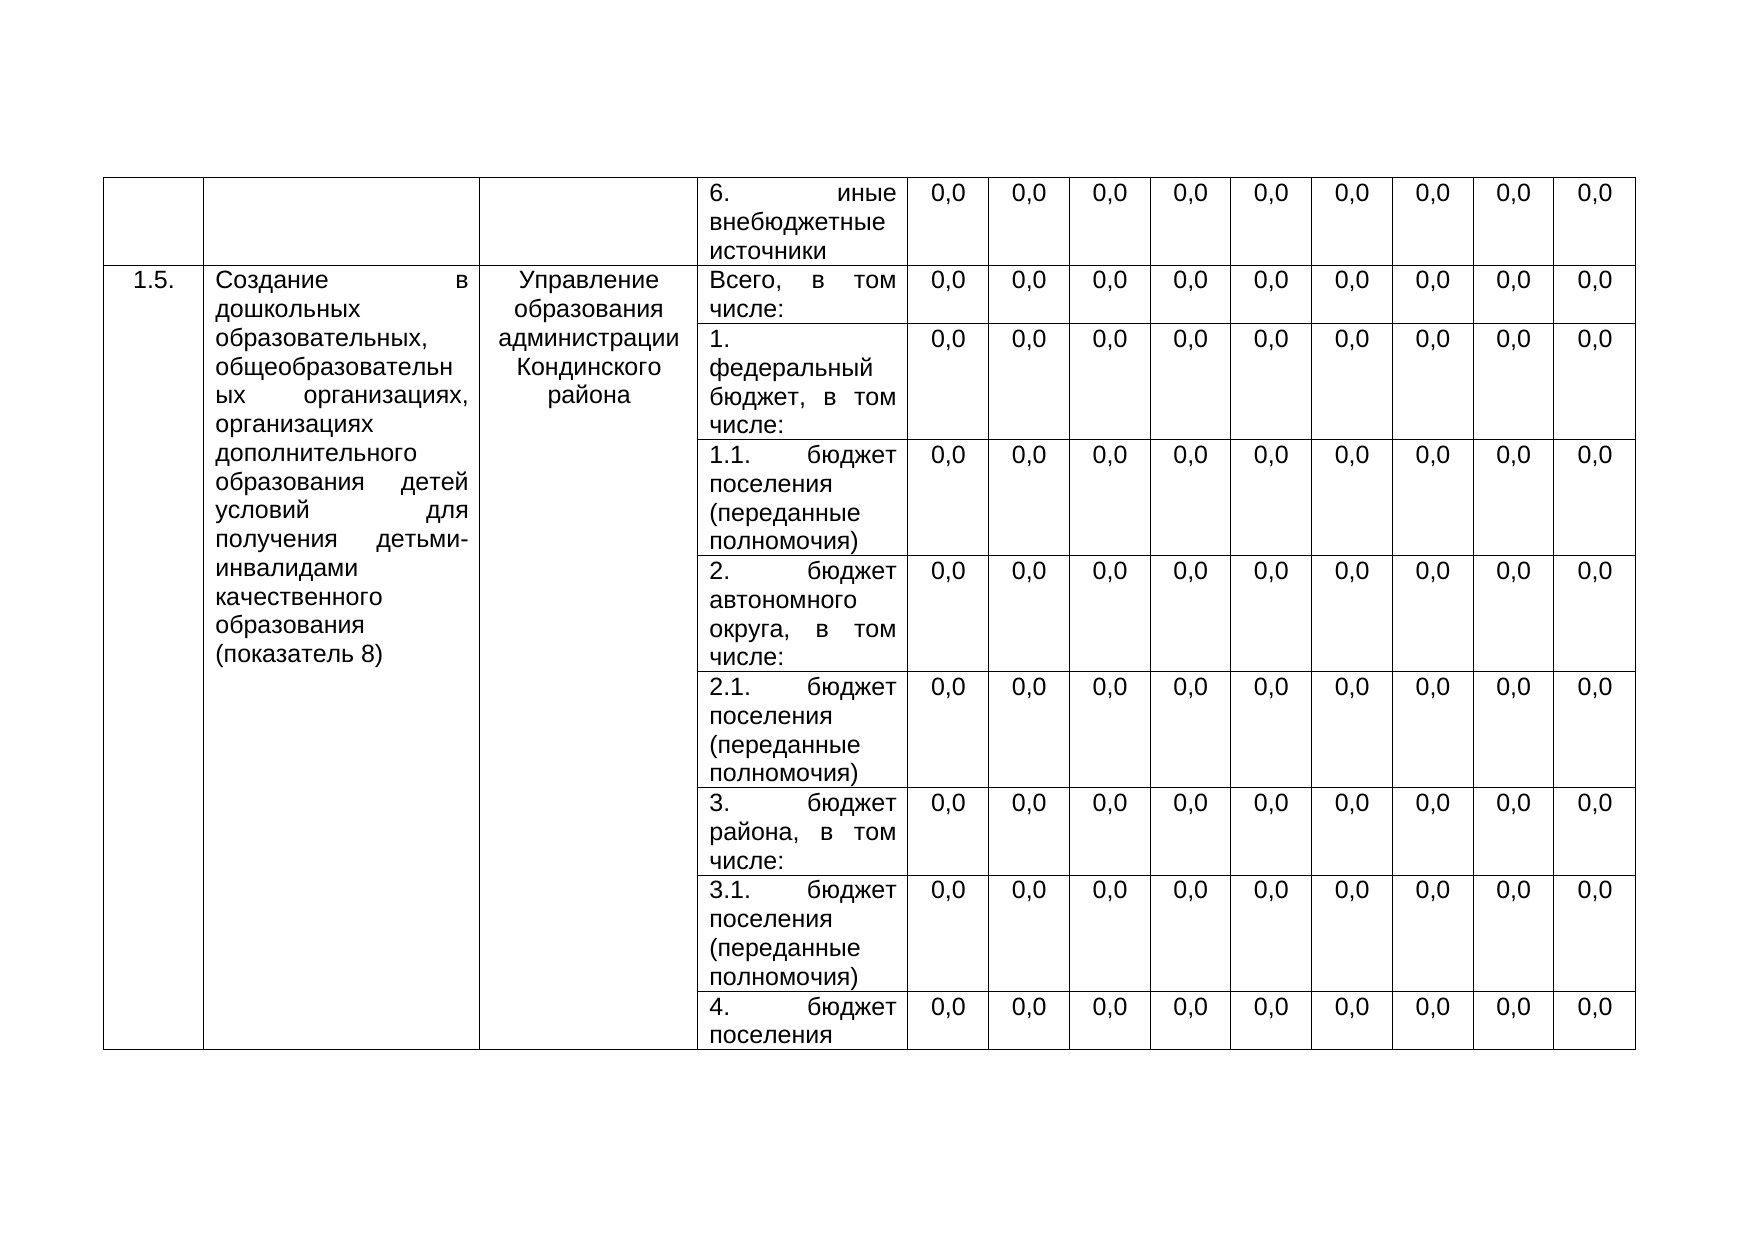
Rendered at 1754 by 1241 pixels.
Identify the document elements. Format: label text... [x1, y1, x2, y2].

table_cell 0,0 [1554, 788, 1635, 874]
table_cell 0,0 [989, 992, 1069, 1049]
table_cell 0,0 [1474, 876, 1553, 991]
table_cell 0,0 [1474, 992, 1553, 1049]
table_cell 0,0 [908, 992, 988, 1049]
table_cell 0,0 [1231, 876, 1311, 991]
table_cell 1. федеральный бюджет, в том числе: [698, 324, 907, 439]
table_cell 0,0 [1474, 672, 1553, 787]
table_cell 0,0 [1312, 178, 1392, 264]
table_cell 0,0 [1151, 178, 1230, 264]
table_cell 1.1. бюджет поселения (переданные полномочия) [698, 440, 907, 555]
table_cell 0,0 [1070, 672, 1150, 787]
table_cell 0,0 [1554, 178, 1635, 264]
table_cell 0,0 [1151, 266, 1230, 323]
table_cell 0,0 [1393, 178, 1473, 264]
table_cell 0,0 [1070, 440, 1150, 555]
table_cell 0,0 [1554, 440, 1635, 555]
table_cell 0,0 [1554, 324, 1635, 439]
table_cell 0,0 [1231, 788, 1311, 874]
table_cell 0,0 [1312, 876, 1392, 991]
table_cell 0,0 [908, 876, 988, 991]
table_cell 0,0 [1151, 992, 1230, 1049]
table_cell 4. бюджет поселения [698, 992, 907, 1049]
table_cell 0,0 [1151, 788, 1230, 874]
table_cell 0,0 [1070, 556, 1150, 671]
table_cell 0,0 [908, 324, 988, 439]
table_cell 1.5. [104, 266, 203, 1049]
table_cell 0,0 [989, 440, 1069, 555]
table_cell 0,0 [1554, 876, 1635, 991]
table_cell 0,0 [1474, 324, 1553, 439]
table_cell 0,0 [1554, 556, 1635, 671]
table_cell 0,0 [1474, 440, 1553, 555]
table_cell 0,0 [1070, 324, 1150, 439]
table_cell 0,0 [1070, 788, 1150, 874]
table_cell 0,0 [1151, 440, 1230, 555]
table_cell 0,0 [1393, 266, 1473, 323]
table_cell 0,0 [1070, 992, 1150, 1049]
table_cell 0,0 [1312, 324, 1392, 439]
table_cell 0,0 [1393, 788, 1473, 874]
table_cell 0,0 [1393, 556, 1473, 671]
table_cell 0,0 [989, 876, 1069, 991]
table_cell 0,0 [908, 788, 988, 874]
table_cell 0,0 [1231, 992, 1311, 1049]
table_cell 0,0 [989, 556, 1069, 671]
table_cell 0,0 [1231, 178, 1311, 264]
table_cell 0,0 [1231, 672, 1311, 787]
table_cell 0,0 [1312, 440, 1392, 555]
table_cell 0,0 [1393, 324, 1473, 439]
table_cell 0,0 [1393, 992, 1473, 1049]
table_cell 0,0 [908, 178, 988, 264]
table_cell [480, 266, 697, 1049]
table_cell 0,0 [989, 324, 1069, 439]
table_cell 0,0 [908, 672, 988, 787]
table_cell 0,0 [1474, 266, 1553, 323]
table_cell 0,0 [1393, 876, 1473, 991]
table_cell 0,0 [989, 178, 1069, 264]
table_cell 0,0 [1312, 788, 1392, 874]
table_cell 0,0 [1151, 876, 1230, 991]
table_cell 0,0 [1070, 178, 1150, 264]
table_cell 0,0 [1231, 266, 1311, 323]
table_cell 0,0 [1312, 672, 1392, 787]
table_cell Всего, в том числе: [698, 266, 907, 323]
table_cell 0,0 [1474, 556, 1553, 671]
table_cell 0,0 [1231, 324, 1311, 439]
table_cell 0,0 [1231, 556, 1311, 671]
table_cell 0,0 [1393, 440, 1473, 555]
table_cell 3. бюджет района, в том числе: [698, 788, 907, 874]
table_cell 0,0 [1312, 992, 1392, 1049]
table_cell 0,0 [1070, 266, 1150, 323]
table_cell 2. бюджет автономного округа, в том числе: [698, 556, 907, 671]
table_cell 0,0 [1474, 788, 1553, 874]
table_cell 0,0 [1151, 324, 1230, 439]
table_cell 6. иные внебюджетные источники [698, 178, 907, 264]
table_cell 0,0 [1554, 672, 1635, 787]
table_cell 0,0 [1151, 672, 1230, 787]
table_cell 0,0 [1554, 266, 1635, 323]
table_cell 0,0 [1393, 672, 1473, 787]
table_cell 0,0 [1312, 266, 1392, 323]
table_cell 2.1. бюджет поселения (переданные полномочия) [698, 672, 907, 787]
table_cell 0,0 [989, 672, 1069, 787]
table_cell 0,0 [908, 266, 988, 323]
table_cell 0,0 [1312, 556, 1392, 671]
table_cell 0,0 [908, 440, 988, 555]
table_cell 3.1. бюджет поселения (переданные полномочия) [698, 876, 907, 991]
table_cell 0,0 [1070, 876, 1150, 991]
table_cell 0,0 [1231, 440, 1311, 555]
table_cell Создание в дошкольных образовательных, общеобразовательных организациях, организациях дополнительного образования детей условий для получения детьми-инвалидами качественного образования (показатель 8) [204, 266, 479, 1049]
table_cell 0,0 [1554, 992, 1635, 1049]
table_cell 0,0 [908, 556, 988, 671]
table_cell 0,0 [989, 788, 1069, 874]
table_cell 0,0 [989, 266, 1069, 323]
table_cell 0,0 [1151, 556, 1230, 671]
table_cell 0,0 [1474, 178, 1553, 264]
